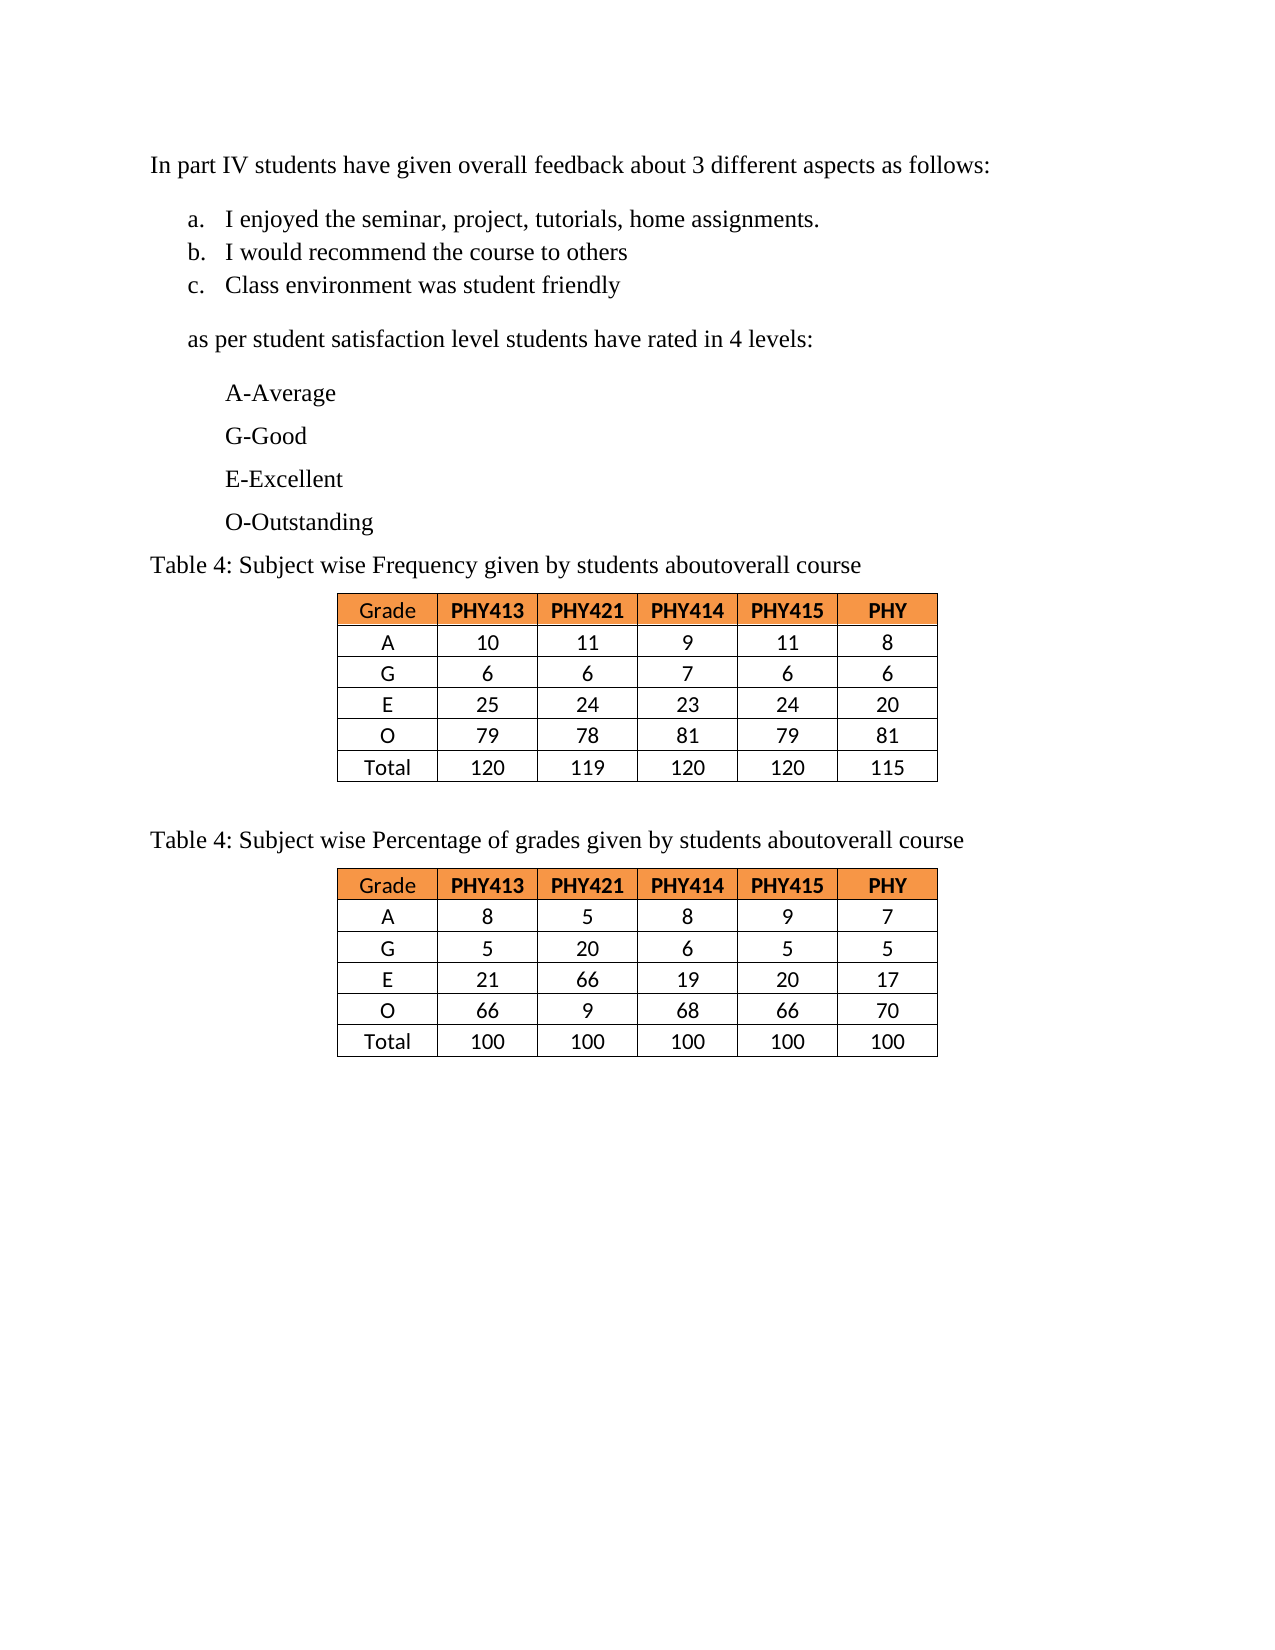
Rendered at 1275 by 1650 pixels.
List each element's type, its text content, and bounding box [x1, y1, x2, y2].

table_header PHY414 [638, 869, 737, 899]
table_cell 17 [838, 963, 937, 993]
table_cell O [338, 994, 437, 1024]
table_cell 5 [738, 932, 837, 962]
table_cell G [338, 932, 437, 962]
table_header PHY421 [538, 594, 637, 624]
table_cell 79 [438, 719, 537, 749]
table_cell 8 [838, 626, 937, 656]
table_cell 66 [538, 963, 637, 993]
table_cell 66 [738, 994, 837, 1024]
table_cell 100 [838, 1025, 937, 1056]
table_header PHY414 [638, 594, 737, 624]
table_cell 25 [438, 688, 537, 718]
table_header PHY415 [738, 594, 837, 624]
table_header PHY [838, 869, 937, 899]
table_cell 23 [638, 688, 737, 718]
table_cell Total [338, 1025, 437, 1056]
list Class environment was student friendly [187, 270, 1125, 299]
table_cell 68 [638, 994, 737, 1024]
table_cell 100 [638, 1025, 737, 1056]
text In part IV students have given overall feedback about 3 different aspects as follows: [150, 150, 1125, 179]
table_cell 120 [738, 751, 837, 781]
table_cell 24 [738, 688, 837, 718]
table_cell A [338, 626, 437, 656]
table_cell 20 [838, 688, 937, 718]
table_cell 20 [538, 932, 637, 962]
table_cell O [338, 719, 437, 749]
table_cell 11 [738, 626, 837, 656]
table_cell 9 [738, 900, 837, 931]
table_cell 19 [638, 963, 737, 993]
table_header PHY [838, 594, 937, 624]
table_cell 66 [438, 994, 537, 1024]
table_cell 120 [438, 751, 537, 781]
table_cell 100 [738, 1025, 837, 1056]
table_cell 24 [538, 688, 637, 718]
text as per student satisfaction level students have rated in 4 levels: [187, 324, 1125, 352]
table_cell 70 [838, 994, 937, 1024]
table_cell 7 [638, 657, 737, 687]
table_cell 9 [638, 626, 737, 656]
table_header PHY413 [438, 594, 537, 624]
list G-Good [225, 421, 1125, 449]
table_cell 21 [438, 963, 537, 993]
table_cell 78 [538, 719, 637, 749]
table_cell 81 [638, 719, 737, 749]
table_cell 79 [738, 719, 837, 749]
table_cell 20 [738, 963, 837, 993]
table_header Grade [338, 594, 437, 624]
table_cell 8 [438, 900, 537, 931]
table_cell E [338, 688, 437, 718]
table_cell 119 [538, 751, 637, 781]
table_cell 120 [638, 751, 737, 781]
list O-Outstanding [225, 507, 1125, 536]
table_cell 6 [838, 657, 937, 687]
table_cell 6 [538, 657, 637, 687]
table_header Grade [338, 869, 437, 899]
table_cell 5 [838, 932, 937, 962]
table_header PHY413 [438, 869, 537, 899]
table_cell 6 [738, 657, 837, 687]
table_cell 5 [538, 900, 637, 931]
list E-Excellent [225, 464, 1125, 493]
list I enjoyed the seminar, project, tutorials, home assignments. [187, 204, 1125, 233]
table_header PHY415 [738, 869, 837, 899]
table_cell 100 [438, 1025, 537, 1056]
table_cell 6 [638, 932, 737, 962]
table_cell 11 [538, 626, 637, 656]
table_cell 9 [538, 994, 637, 1024]
table_cell E [338, 963, 437, 993]
list A-Average [225, 378, 1125, 406]
table_cell Total [338, 751, 437, 781]
table_cell 5 [438, 932, 537, 962]
table_cell 81 [838, 719, 937, 749]
table_cell 6 [438, 657, 537, 687]
table_cell 115 [838, 751, 937, 781]
table_header PHY421 [538, 869, 637, 899]
text Table 4: Subject wise Percentage of grades given by students aboutoverall course [150, 825, 1125, 854]
table_cell 10 [438, 626, 537, 656]
text Table 4: Subject wise Frequency given by students aboutoverall course [150, 550, 1125, 579]
table_cell G [338, 657, 437, 687]
table_cell 7 [838, 900, 937, 931]
table_cell A [338, 900, 437, 931]
list I would recommend the course to others [187, 237, 1125, 266]
table_cell 8 [638, 900, 737, 931]
table_cell 100 [538, 1025, 637, 1056]
